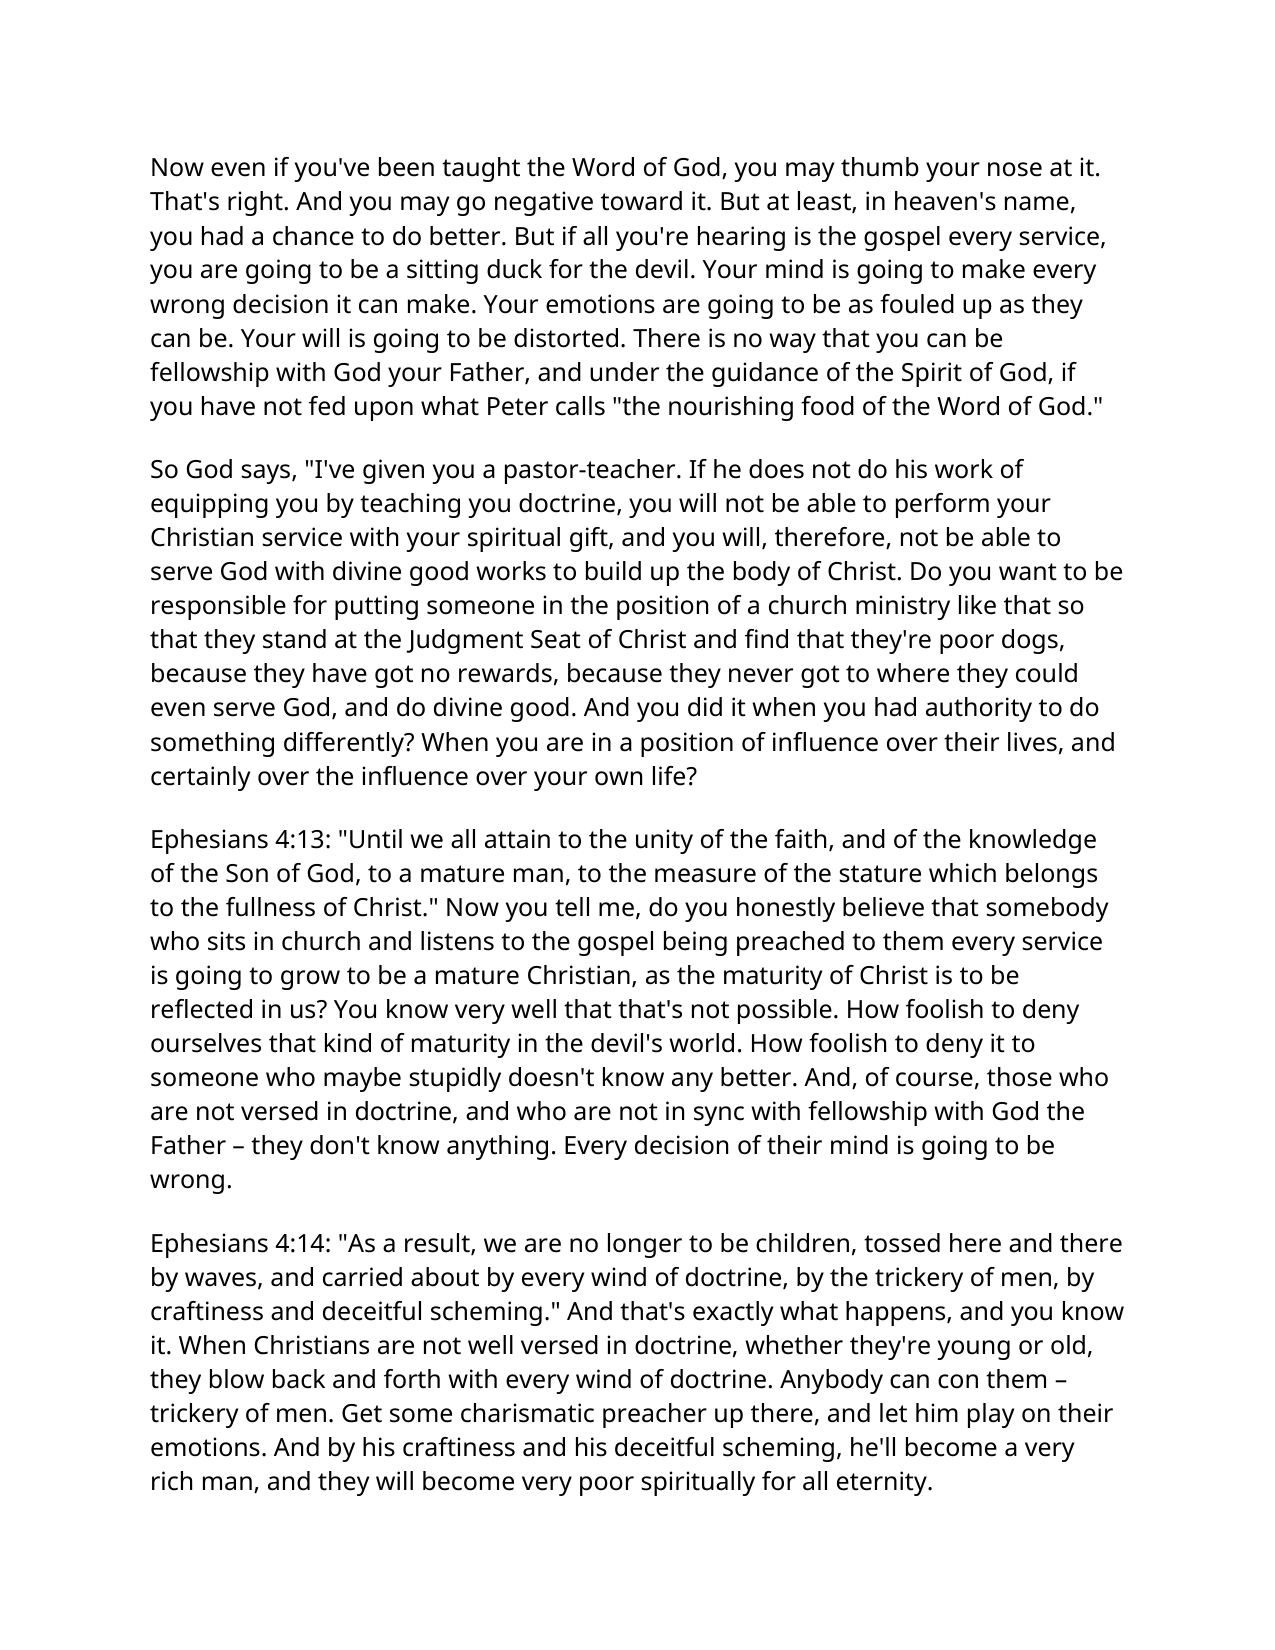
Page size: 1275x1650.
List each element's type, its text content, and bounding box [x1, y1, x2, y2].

text Ephesians 4:13: "Until we all attain to the unity of the faith, and of the knowledge of the Son of God, to a mature man, to the measure of the stature which belongs to the fullness of Christ." Now you tell me, do you honestly believe that somebody who sits in church and listens to the gospel being preached to them every service is going to grow to be a mature Christian, as the maturity of Christ is to be reflected in us? You know very well that that's not possible. How foolish to deny ourselves that kind of maturity in the devil's world. How foolish to deny it to someone who maybe stupidly doesn't know any better. And, of course, those who are not versed in doctrine, and who are not in sync with fellowship with God the Father – they don't know anything. Every decision of their mind is going to be wrong. [150, 821, 1125, 1196]
text Ephesians 4:14: "As a result, we are no longer to be children, tossed here and there by waves, and carried about by every wind of doctrine, by the trickery of men, by craftiness and deceitful scheming." And that's exactly what happens, and you know it. When Christians are not well versed in doctrine, whether they're young or old, they blow back and forth with every wind of doctrine. Anybody can con them – trickery of men. Get some charismatic preacher up there, and let him play on their emotions. And by his craftiness and his deceitful scheming, he'll become a very rich man, and they will become very poor spiritually for all eternity. [150, 1225, 1125, 1498]
text Now even if you've been taught the Word of God, you may thumb your nose at it. That's right. And you may go negative toward it. But at least, in heaven's name, you had a chance to do better. But if all you're hearing is the gospel every service, you are going to be a sitting duck for the devil. Your mind is going to make every wrong decision it can make. Your emotions are going to be as fouled up as they can be. Your will is going to be distorted. There is no way that you can be fellowship with God your Father, and under the guidance of the Spirit of God, if you have not fed upon what Peter calls "the nourishing food of the Word of God." [150, 150, 1125, 422]
text So God says, "I've given you a pastor-teacher. If he does not do his work of equipping you by teaching you doctrine, you will not be able to perform your Christian service with your spiritual gift, and you will, therefore, not be able to serve God with divine good works to build up the body of Christ. Do you want to be responsible for putting someone in the position of a church ministry like that so that they stand at the Judgment Seat of Christ and find that they're poor dogs, because they have got no rewards, because they never got to where they could even serve God, and do divine good. And you did it when you had authority to do something differently? When you are in a position of influence over their lives, and certainly over the influence over your own life? [150, 452, 1125, 792]
